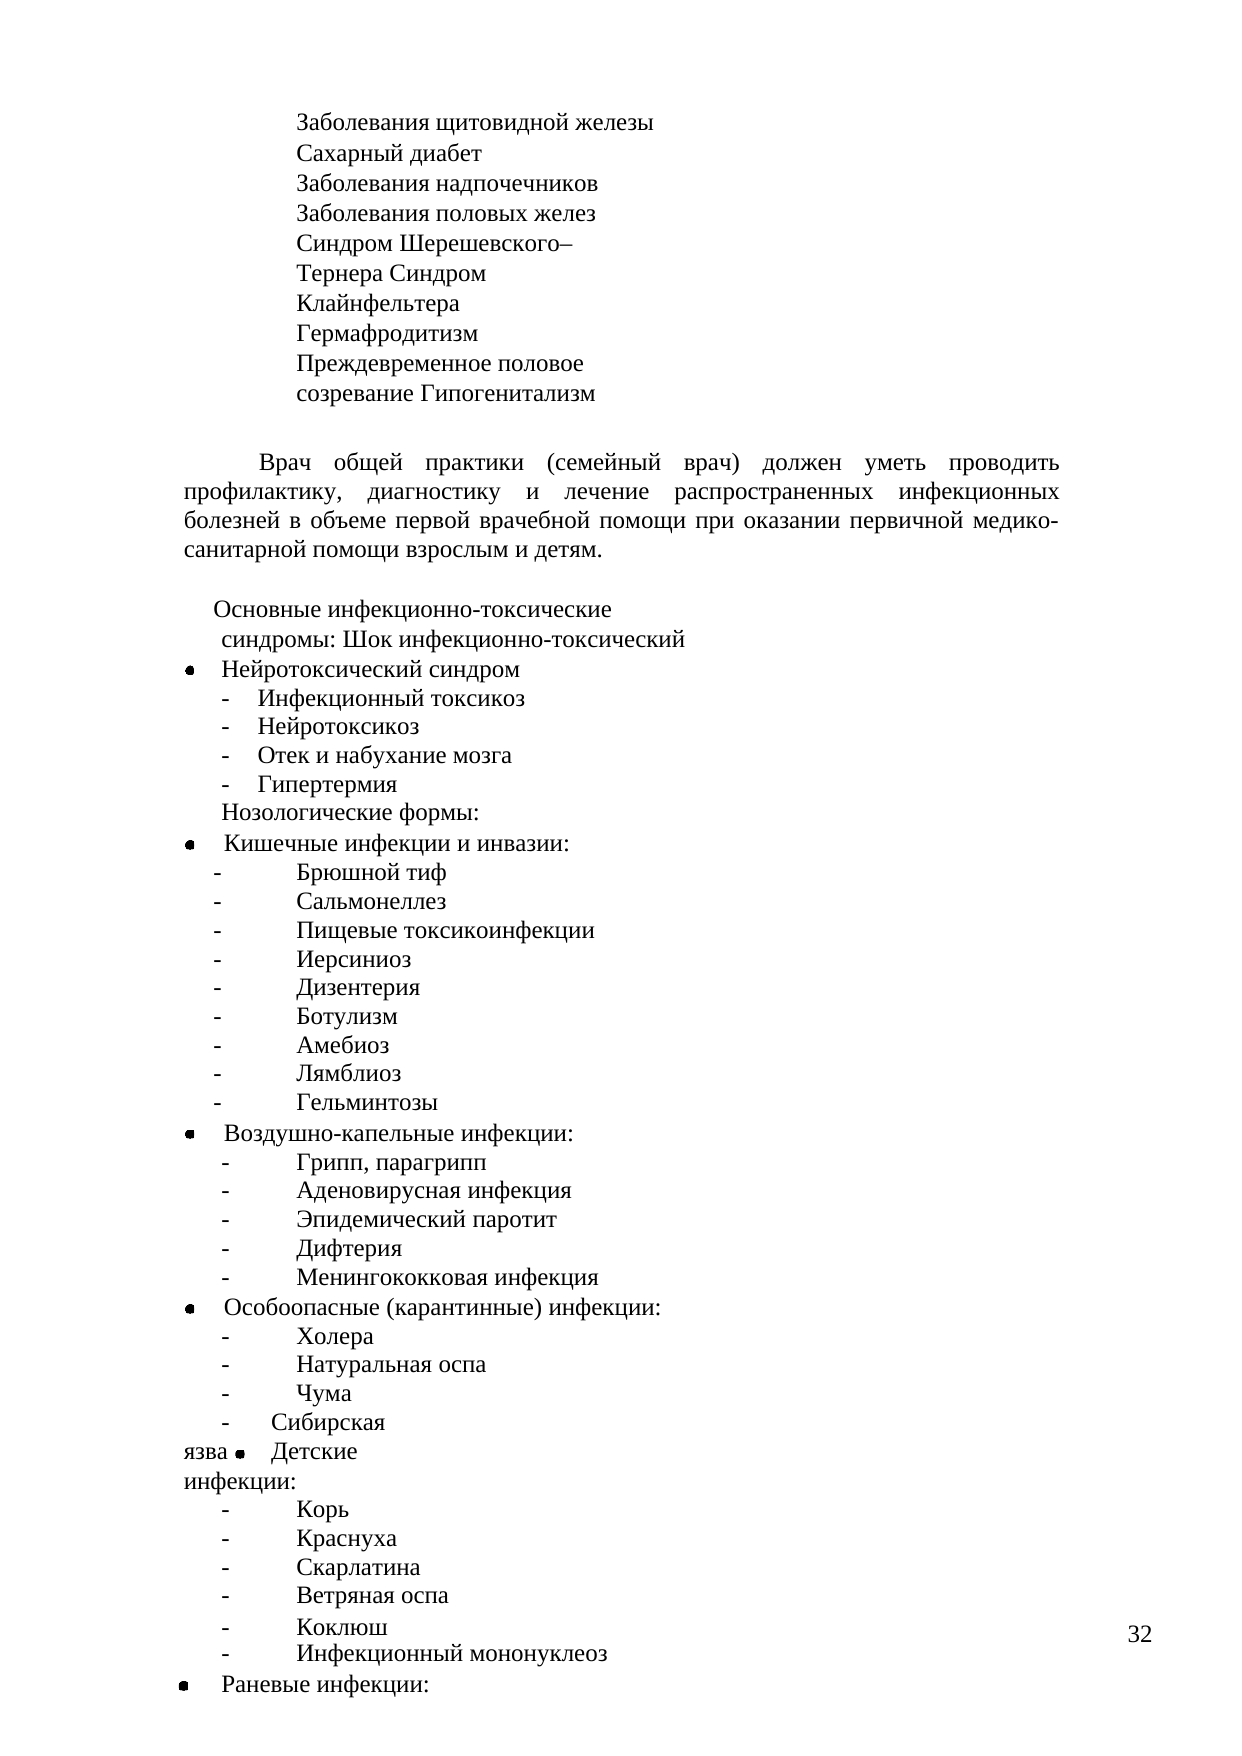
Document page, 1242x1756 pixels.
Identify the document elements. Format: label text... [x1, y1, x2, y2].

list Отек и набухание мозга [221, 740, 1242, 769]
list Чума [221, 1378, 1242, 1407]
text Основные инфекционно-токсические синдромы: Шок инфекционно-токсический Нейротоксический синдром [213, 594, 687, 683]
list Ботулизм [213, 1001, 1242, 1030]
list Аденовирусная инфекция [221, 1176, 1242, 1204]
picture [185, 840, 195, 850]
list Нейротоксикоз [221, 711, 1242, 740]
list Коклюш 32 [221, 1609, 1242, 1642]
list Дифтерия [221, 1233, 1242, 1262]
text Врач общей практики (семейный врач) должен уметь проводить профилактику, диагностику и лечение распространенных инфекционных болезней в объеме первой врачебной помощи при оказании первичной медико- санитарной помощи взрослым и детям. [183, 447, 1060, 562]
list Скарлатина [221, 1552, 1242, 1580]
text Кишечные инфекции и инвазии: [224, 828, 1242, 857]
text Раневые инфекции: [221, 1669, 1242, 1697]
list Грипп, парагрипп [221, 1147, 1242, 1176]
list Инфекционный мононуклеоз [221, 1642, 1242, 1667]
picture [185, 1304, 195, 1314]
list Гипертермия Нозологические формы: [221, 769, 482, 826]
list Холера [221, 1323, 1242, 1349]
list Пищевые токсикоинфекции [213, 915, 1242, 944]
text Воздушно-капельные инфекции: [224, 1118, 1242, 1147]
list Ветряная оспа [221, 1580, 1242, 1609]
list Эпидемический паротит [221, 1204, 1242, 1233]
list Натуральная оспа [221, 1349, 1242, 1378]
text Заболевания надпочечников Заболевания половых желез Синдром Шерешевского– Тернера Синдром Клайнфельтера Гермафродитизм Преждевременное половое созревание Гипогенитализм [296, 168, 601, 407]
list Дизентерия [213, 972, 1242, 1001]
list Инфекционный токсикоз [221, 685, 1242, 711]
text Заболевания щитовидной железы Сахарный диабет [296, 107, 656, 166]
picture [185, 665, 194, 675]
picture [178, 1681, 188, 1691]
list Корь [221, 1496, 1242, 1523]
list Амебиоз [213, 1030, 1242, 1059]
list Сальмонеллез [213, 886, 1242, 915]
picture [185, 1130, 195, 1139]
list Краснуха [221, 1523, 1242, 1552]
list Брюшной тиф [213, 858, 1242, 886]
list Сибирская язва Детские инфекции: [183, 1407, 412, 1495]
list Менингококковая инфекция Особоопасные (карантинные) инфекции: [221, 1262, 663, 1321]
list Лямблиоз [213, 1059, 1242, 1087]
list Гельминтозы [213, 1087, 1242, 1116]
list Иерсиниоз [213, 944, 1242, 972]
